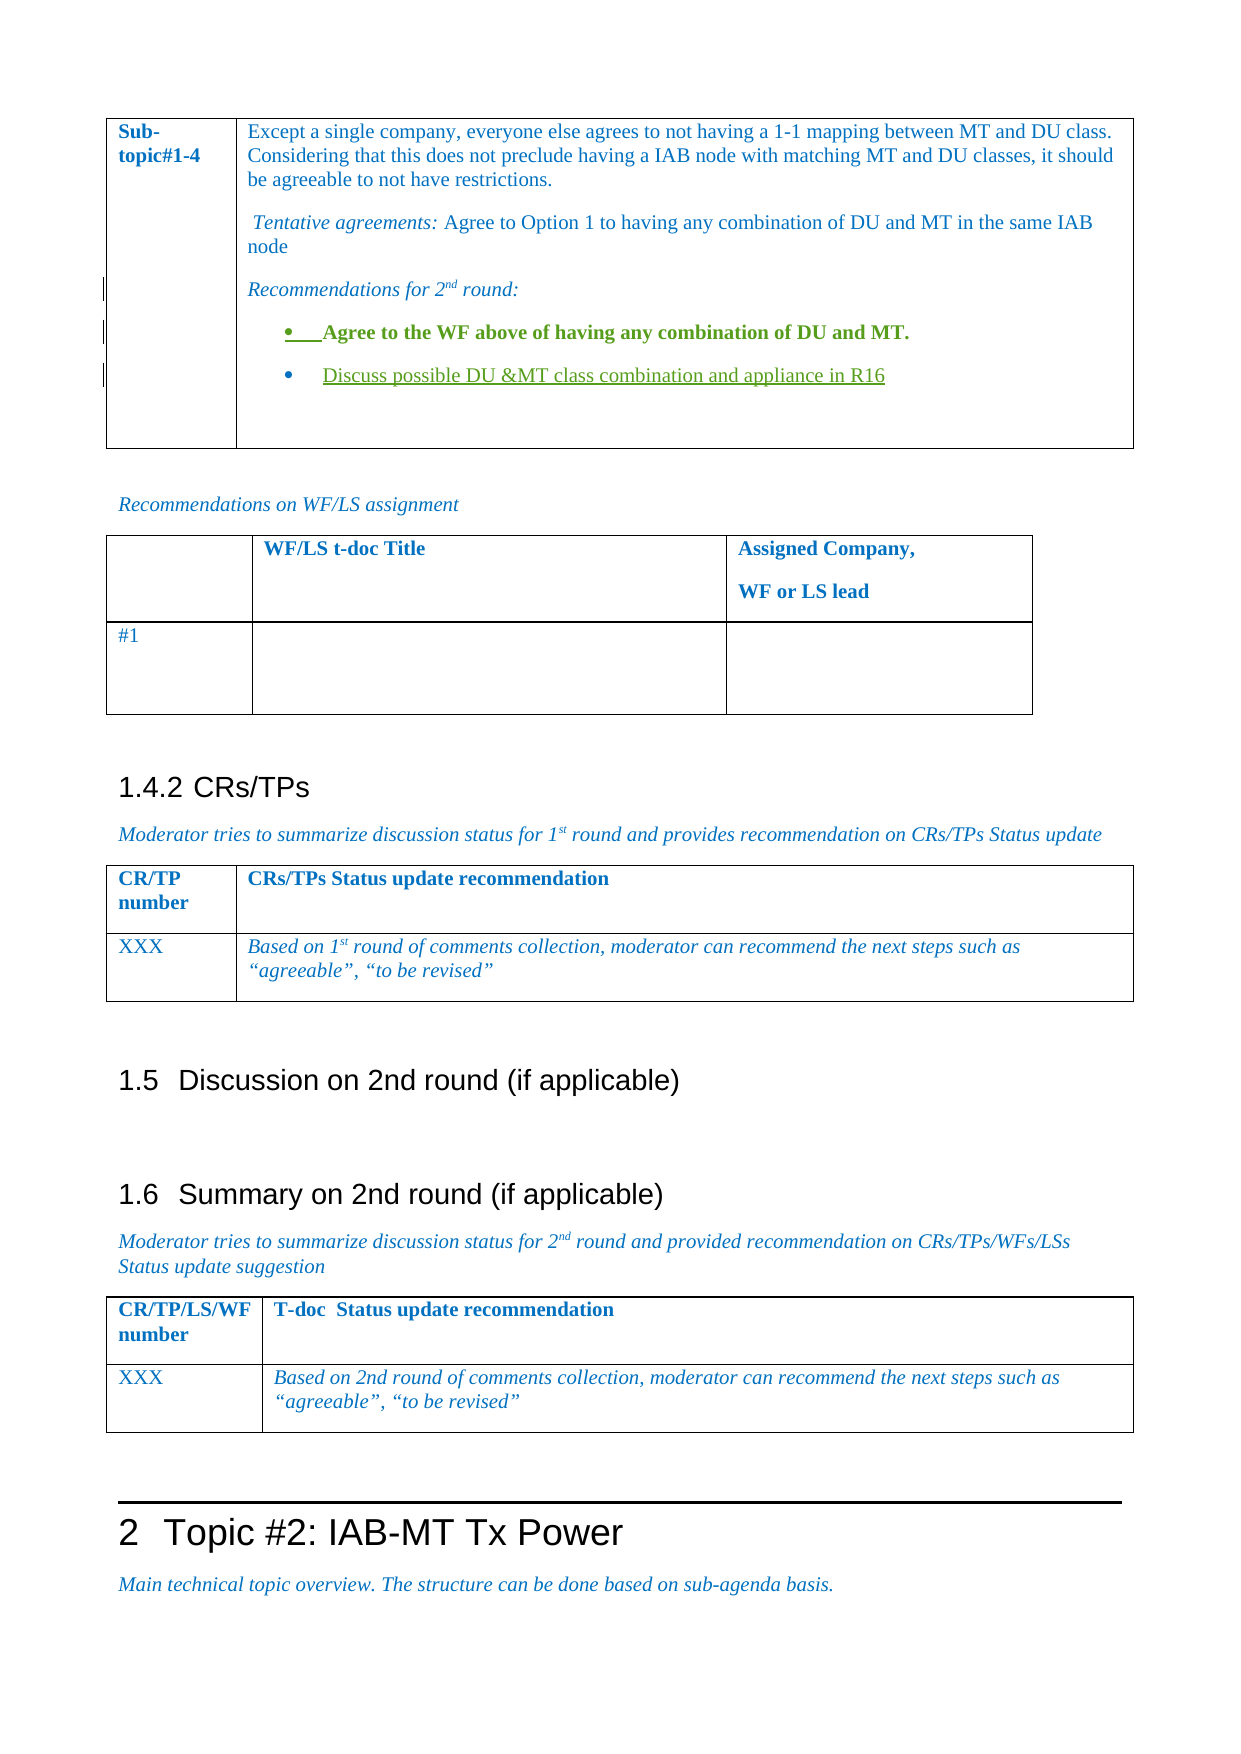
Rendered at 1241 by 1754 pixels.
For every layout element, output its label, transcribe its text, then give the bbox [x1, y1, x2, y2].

subtitle Discussion on 2nd round (if applicable) [118, 1063, 1122, 1097]
table_header CR/TP/LS/WF number [107, 1298, 262, 1364]
table_cell Based on 2nd round of comments collection, moderator can recommend the next steps such as “agreeable”, “to be revised” [263, 1365, 1133, 1432]
table_cell [253, 623, 726, 713]
table_header T-doc Status update recommendation [263, 1298, 1133, 1364]
table_cell XXX [107, 1365, 262, 1432]
text Moderator tries to summarize discussion status for 2nd round and provided recommendation on CRs/TPs/WFs/LSs Status update suggestion [118, 1229, 1122, 1278]
table_cell XXX [107, 934, 236, 1001]
table_cell Sub-topic#1-4 [107, 119, 236, 448]
table_header CRs/TPs Status update recommendation [237, 866, 1133, 933]
text Recommendations on WF/LS assignment [118, 492, 1122, 516]
table_header WF/LS t-doc Title [253, 536, 726, 621]
table_header [107, 536, 252, 621]
table_cell [727, 623, 1032, 713]
subtitle Summary on 2nd round (if applicable) [118, 1177, 1122, 1211]
subtitle Topic #2: IAB-MT Tx Power [118, 1504, 1122, 1553]
table_cell #1 [107, 623, 252, 713]
table_header Assigned Company, WF or LS lead [727, 536, 1032, 621]
table_cell Based on 1st round of comments collection, moderator can recommend the next steps such as “agreeable”, “to be revised” [237, 934, 1133, 1001]
text Main technical topic overview. The structure can be done based on sub-agenda basis. [118, 1572, 1122, 1596]
subtitle CRs/TPs [118, 770, 1122, 803]
table_header CR/TP number [107, 866, 236, 933]
table_cell Except a single company, everyone else agrees to not having a 1-1 mapping between MT and DU class. Considering that this does not preclude having a IAB node with matching MT and DU classes, it should be agreeable to not have restrictions. Tentative agreements: Agree to Option 1 to having any combination of DU and MT in the same IAB node Recommendations for 2nd round: Agree to the WF above of having any combination of DU and MT. [237, 119, 1133, 448]
text Moderator tries to summarize discussion status for 1st round and provides recommendation on CRs/TPs Status update [118, 822, 1122, 846]
